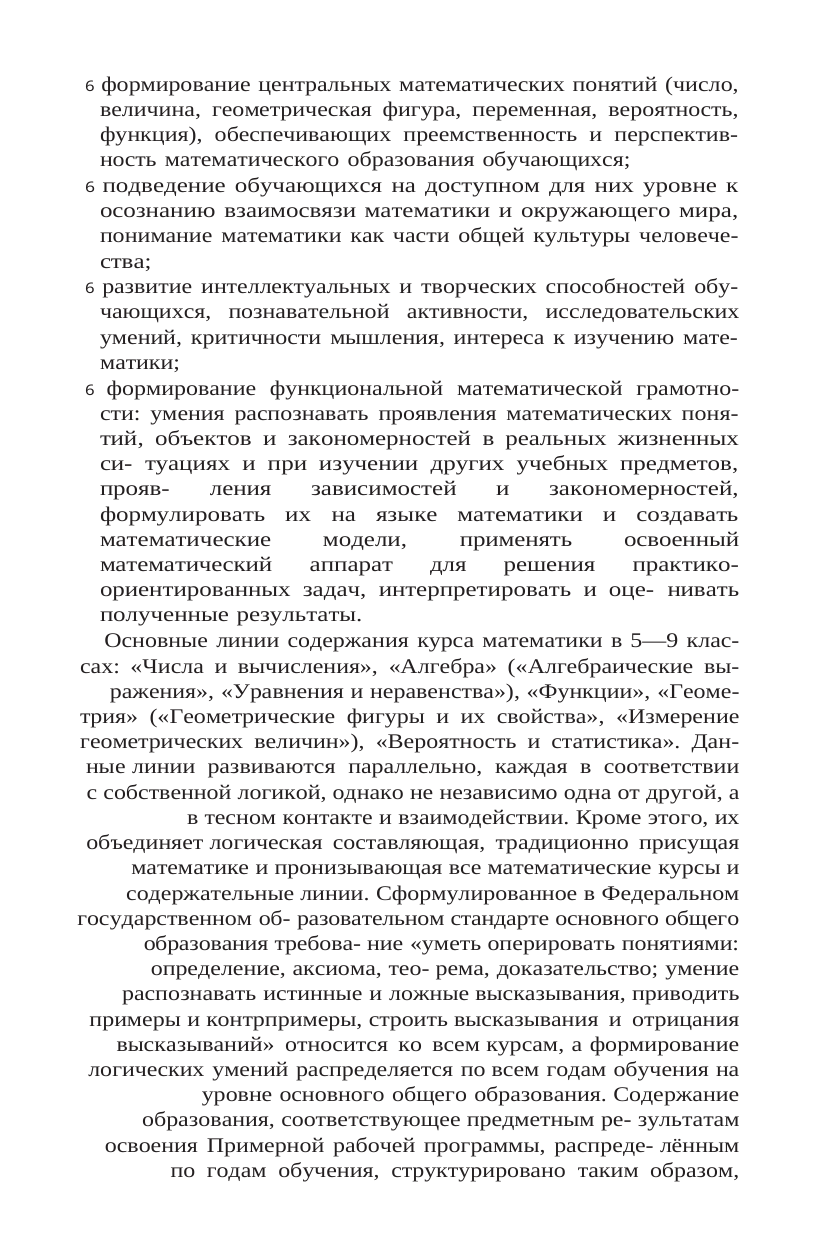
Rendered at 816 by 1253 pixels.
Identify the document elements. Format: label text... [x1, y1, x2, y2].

text 6 формирование центральных математических понятий (число, величина, геометрическая фигура, переменная, вероятность, функция), обеспечивающих преемственность и перспектив- ность математического образования обучающихся; [85, 72, 739, 171]
text 6 подведение обучающихся на доступном для них уровне к осознанию взаимосвязи математики и окружающего мира, понимание математики как части общей культуры человече- ства; [85, 173, 739, 273]
text 6 формирование функциональной математической грамотно- сти: умения распознавать проявления математических поня- тий, объектов и закономерностей в реальных жизненных си- туациях и при изучении других учебных предметов, прояв- ления зависимостей и закономерностей, формулировать их на языке математики и создавать математические модели, применять освоенный математический аппарат для решения практико-ориентированных задач, интерпретировать и оце- нивать полученные результаты. [85, 375, 739, 626]
text Основные линии содержания курса математики в 5—9 клас- сах: «Числа и вычисления», «Алгебра» («Алгебраические вы- ражения», «Уравнения и неравенства»), «Функции», «Геоме- трия» («Геометрические фигуры и их свойства», «Измерение геометрических величин»), «Вероятность и статистика». Дан- ные линии развиваются параллельно, каждая в соответствии с собственной логикой, однако не независимо одна от другой, а в тесном контакте и взаимодействии. Кроме этого, их объединяет логическая составляющая, традиционно присущая математике и пронизывающая все математические курсы и содержательные линии. Сформулированное в Федеральном государственном об- разовательном стандарте основного общего образования требова- ние «уметь оперировать понятиями: определение, аксиома, тео- рема, доказательство; умение распознавать истинные и ложные высказывания, приводить примеры и контрпримеры, строить высказывания и отрицания высказываний» относится ко всем курсам, а формирование логических умений распределяется по всем годам обучения на уровне основного общего образования. Содержание образования, соответствующее предметным ре- зультатам освоения Примерной рабочей программы, распреде- лённым по годам обучения, структурировано таким образом, [77, 628, 739, 1182]
text 6 развитие интеллектуальных и творческих способностей обу- чающихся, познавательной активности, исследовательских умений, критичности мышления, интереса к изучению мате- матики; [85, 274, 739, 374]
